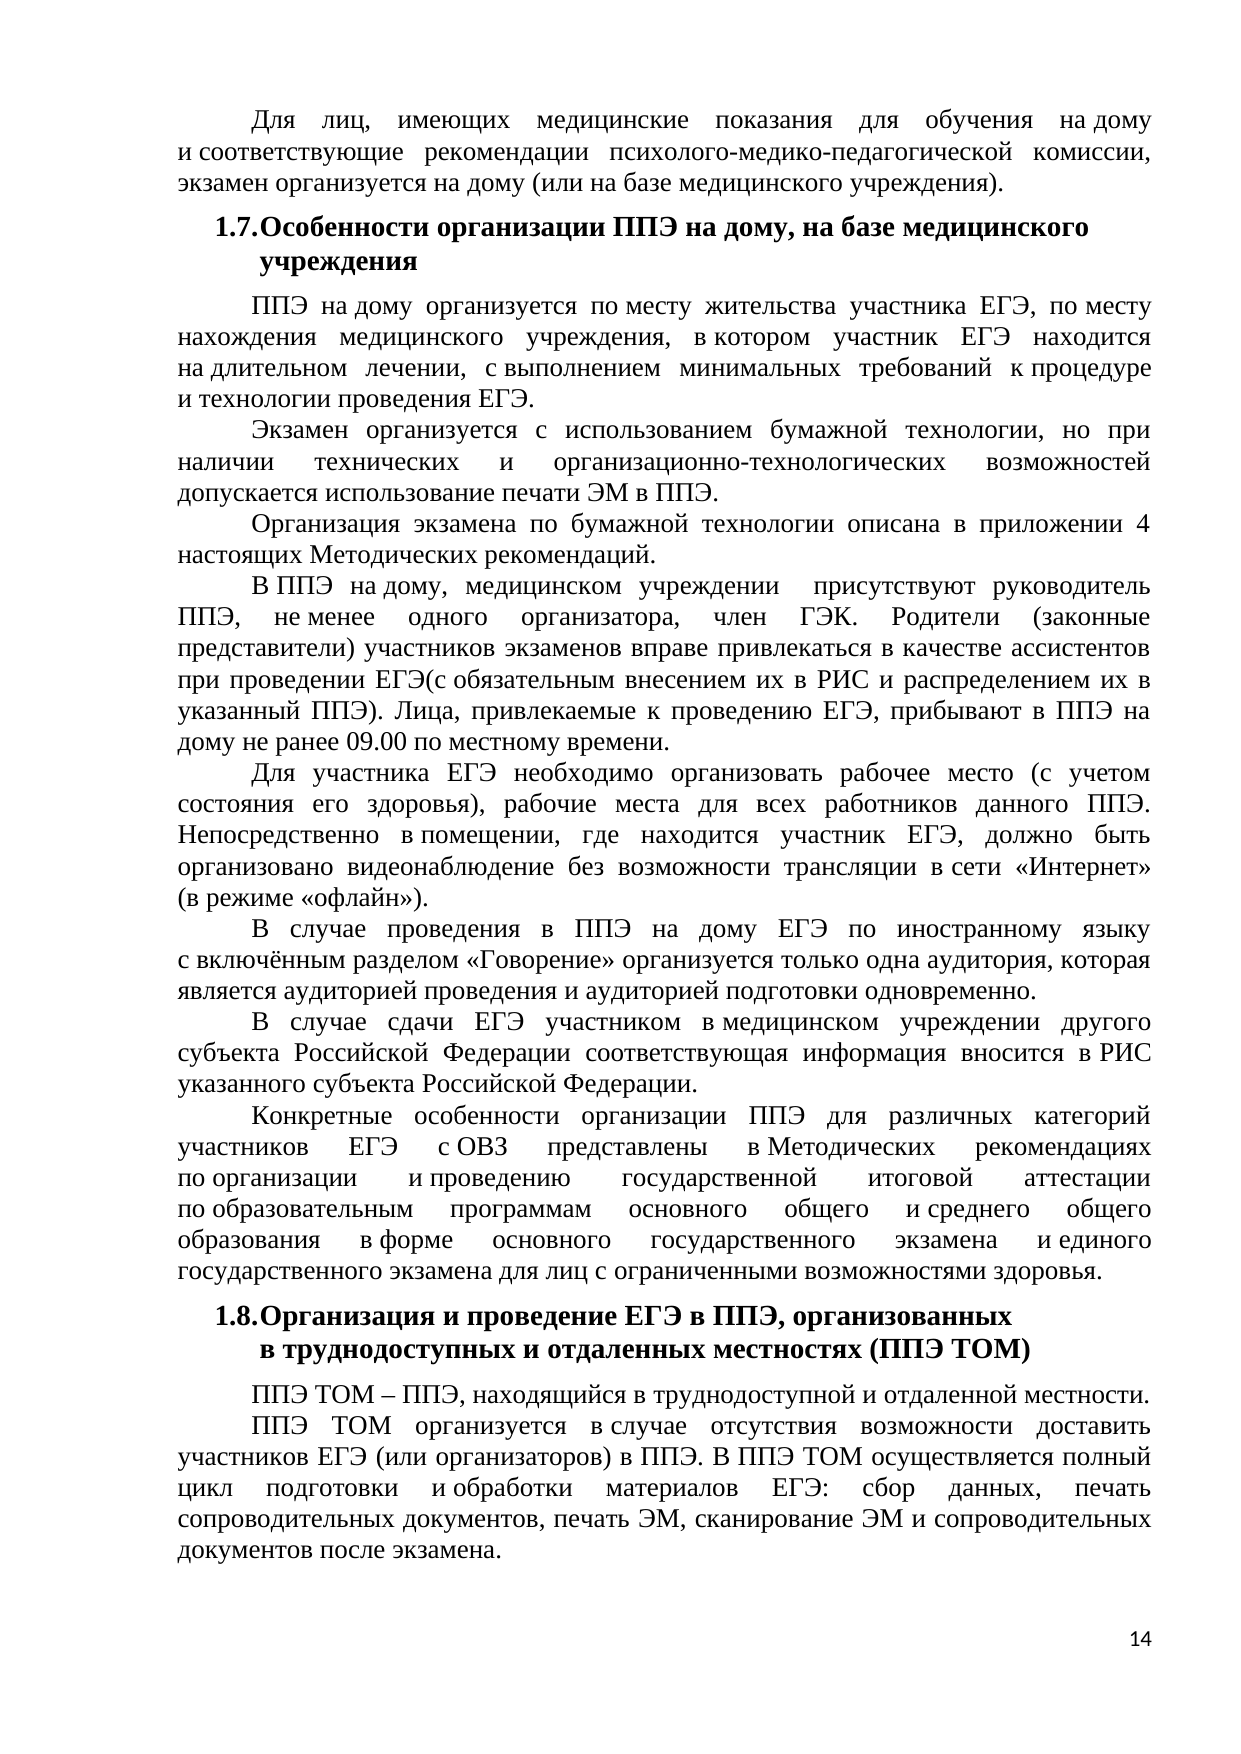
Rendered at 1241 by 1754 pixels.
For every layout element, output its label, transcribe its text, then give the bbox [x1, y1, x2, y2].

text Для лиц, имеющих медицинские показания для обучения на дому и соответствующие рекомендации психолого-медико-педагогической комиссии, экзамен организуется на дому (или на базе медицинского учреждения). [177, 103, 1152, 197]
text Экзамен организуется с использованием бумажной технологии, но при наличии технических и организационно-технологических возможностей допускается использование печати ЭМ в ППЭ. [177, 413, 1152, 507]
text ППЭ на дому организуется по месту жительства участника ЕГЭ, по месту нахождения медицинского учреждения, в котором участник ЕГЭ находится на длительном лечении, с выполнением минимальных требований к процедуре и технологии проведения ЕГЭ. [177, 289, 1152, 413]
text Организация и проведение ЕГЭ в ППЭ, организованных в труднодоступных и отдаленных местностях (ППЭ ТОМ) [214, 1298, 1152, 1365]
text Особенности организации ППЭ на дому, на базе медицинского учреждения [214, 209, 1152, 276]
text Для участника ЕГЭ необходимо организовать рабочее место (с учетом состояния его здоровья), рабочие места для всех работников данного ППЭ. Непосредственно в помещении, где находится участник ЕГЭ, должно быть организовано видеонаблюдение без возможности трансляции в сети «Интернет» (в режиме «офлайн»). [177, 756, 1152, 912]
text Конкретные особенности организации ППЭ для различных категорий участников ЕГЭ с ОВЗ представлены в Методических рекомендациях по организации и проведению государственной итоговой аттестации по образовательным программам основного общего и среднего общего образования в форме основного государственного экзамена и единого государственного экзамена для лиц с ограниченными возможностями здоровья. [177, 1099, 1152, 1286]
text ППЭ ТОМ – ППЭ, находящийся в труднодоступной и отдаленной местности. [177, 1378, 1152, 1409]
text ППЭ ТОМ организуется в случае отсутствия возможности доставить участников ЕГЭ (или организаторов) в ППЭ. В ППЭ ТОМ осуществляется полный цикл подготовки и обработки материалов ЕГЭ: сбор данных, печать сопроводительных документов, печать ЭМ, сканирование ЭМ и сопроводительных документов после экзамена. [177, 1409, 1152, 1564]
text В случае сдачи ЕГЭ участником в медицинском учреждении другого субъекта Российской Федерации соответствующая информация вносится в РИС указанного субъекта Российской Федерации. [177, 1005, 1152, 1099]
text В случае проведения в ППЭ на дому ЕГЭ по иностранному языку с включённым разделом «Говорение» организуется только одна аудитория, которая является аудиторией проведения и аудиторией подготовки одновременно. [177, 912, 1152, 1005]
text Организация экзамена по бумажной технологии описана в приложении 4 настоящих Методических рекомендаций. [177, 507, 1152, 569]
text В ППЭ на дому, медицинском учреждении присутствуют руководитель ППЭ, не менее одного организатора, член ГЭК. Родители (законные представители) участников экзаменов вправе привлекаться в качестве ассистентов при проведении ЕГЭ(с обязательным внесением их в РИС и распределением их в указанный ППЭ). Лица, привлекаемые к проведению ЕГЭ, прибывают в ППЭ на дому не ранее 09.00 по местному времени. [177, 569, 1152, 756]
